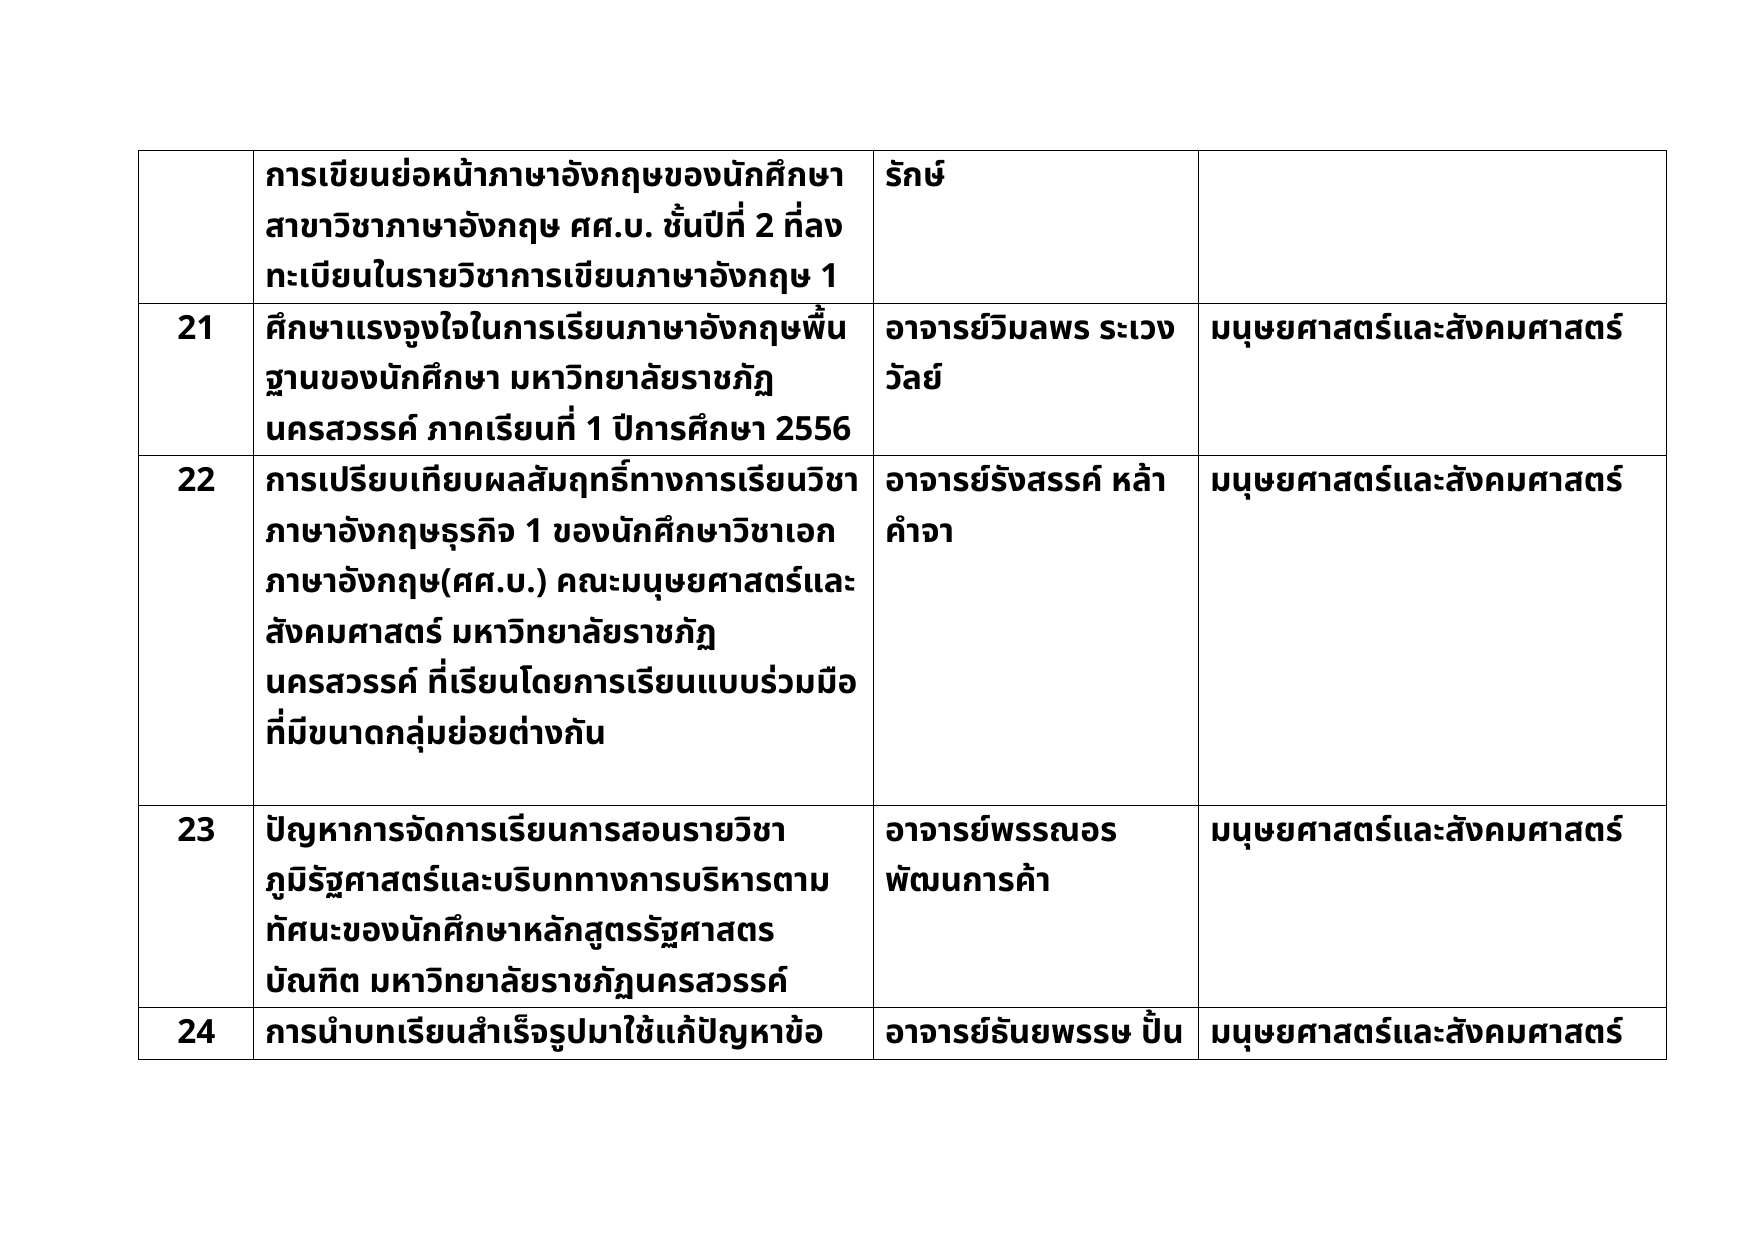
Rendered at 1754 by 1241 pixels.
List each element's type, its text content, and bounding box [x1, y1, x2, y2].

table_cell 24 [139, 1008, 253, 1059]
table_cell การเปรียบเทียบผลสัมฤทธิ์ทางการเรียนวิชาภาษาอังกฤษธุรกิจ 1 ของนักศึกษาวิชาเอกภาษาอังกฤษ(ศศ.บ.) คณะมนุษยศาสตร์และสังคมศาสตร์ มหาวิทยาลัยราชภัฏนครสวรรค์ ที่เรียนโดยการเรียนแบบร่วมมือที่มีขนาดกลุ่มย่อยต่างกัน [254, 456, 873, 804]
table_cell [1199, 151, 1666, 303]
table_cell มนุษยศาสตร์และสังคมศาสตร์ [1199, 806, 1666, 1007]
table_cell ปัญหาการจัดการเรียนการสอนรายวิชาภูมิรัฐศาสตร์และบริบททางการบริหารตามทัศนะของนักศึกษาหลักสูตรรัฐศาสตรบัณฑิต มหาวิทยาลัยราชภัฏนครสวรรค์ [254, 806, 873, 1007]
table_cell 23 [139, 806, 253, 1007]
table_cell อาจารย์วิมลพร ระเวงวัลย์ [874, 304, 1198, 455]
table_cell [254, 151, 873, 303]
table_cell 22 [139, 456, 253, 804]
table_cell อาจารย์รังสรรค์ หล้าคำจา [874, 456, 1198, 804]
table_cell 21 [139, 304, 253, 455]
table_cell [254, 1008, 873, 1059]
table_cell มนุษยศาสตร์และสังคมศาสตร์ [1199, 304, 1666, 455]
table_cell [874, 151, 1198, 303]
table_cell มนุษยศาสตร์และสังคมศาสตร์ [1199, 456, 1666, 804]
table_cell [1199, 1008, 1666, 1059]
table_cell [874, 1008, 1198, 1059]
table_cell ศึกษาแรงจูงใจในการเรียนภาษาอังกฤษพื้นฐานของนักศึกษา มหาวิทยาลัยราชภัฏนครสวรรค์ ภาคเรียนที่ 1 ปีการศึกษา 2556 [254, 304, 873, 455]
table_cell อาจารย์พรรณอร พัฒนการค้า [874, 806, 1198, 1007]
table_cell 20 [139, 151, 253, 303]
